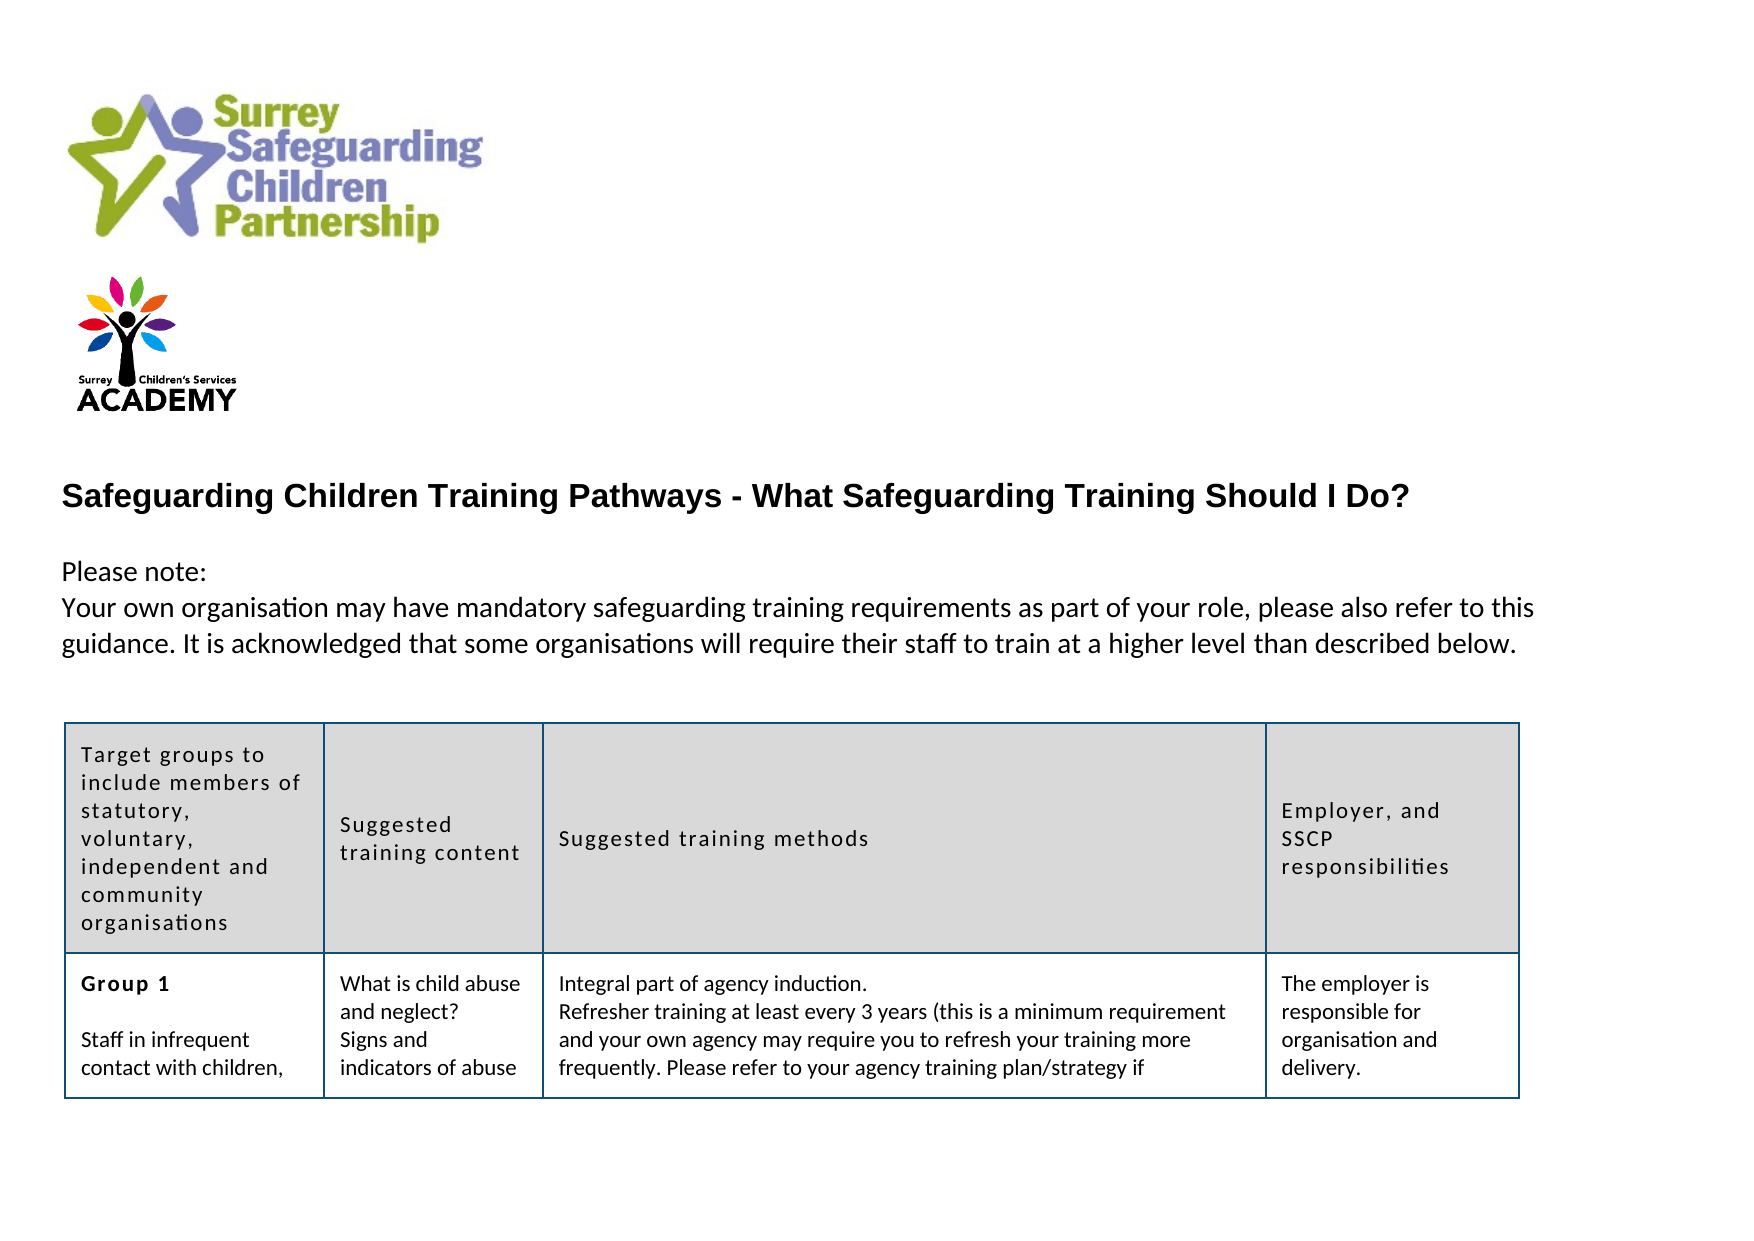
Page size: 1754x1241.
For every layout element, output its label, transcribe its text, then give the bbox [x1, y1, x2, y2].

table_header Suggested training methods [544, 724, 1265, 952]
table_header Employer, and SSCP responsibilities [1267, 724, 1518, 952]
picture [61, 88, 490, 439]
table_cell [1267, 954, 1518, 1097]
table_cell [325, 954, 542, 1097]
table_header Target groups to include members of statutory, voluntary, independent and community organisations [66, 724, 323, 952]
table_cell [66, 954, 323, 1097]
text Safeguarding Children Training Pathways - What Safeguarding Training Should I Do? [61, 477, 1584, 515]
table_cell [544, 954, 1265, 1097]
table_header Suggested training content [325, 724, 542, 952]
text Please note: [61, 553, 1604, 589]
text Your own organisation may have mandatory safeguarding training requirements as part of your role, please also refer to this guidance. It is acknowledged that some organisations will require their staff to train at a higher level than described below. [61, 589, 1604, 660]
